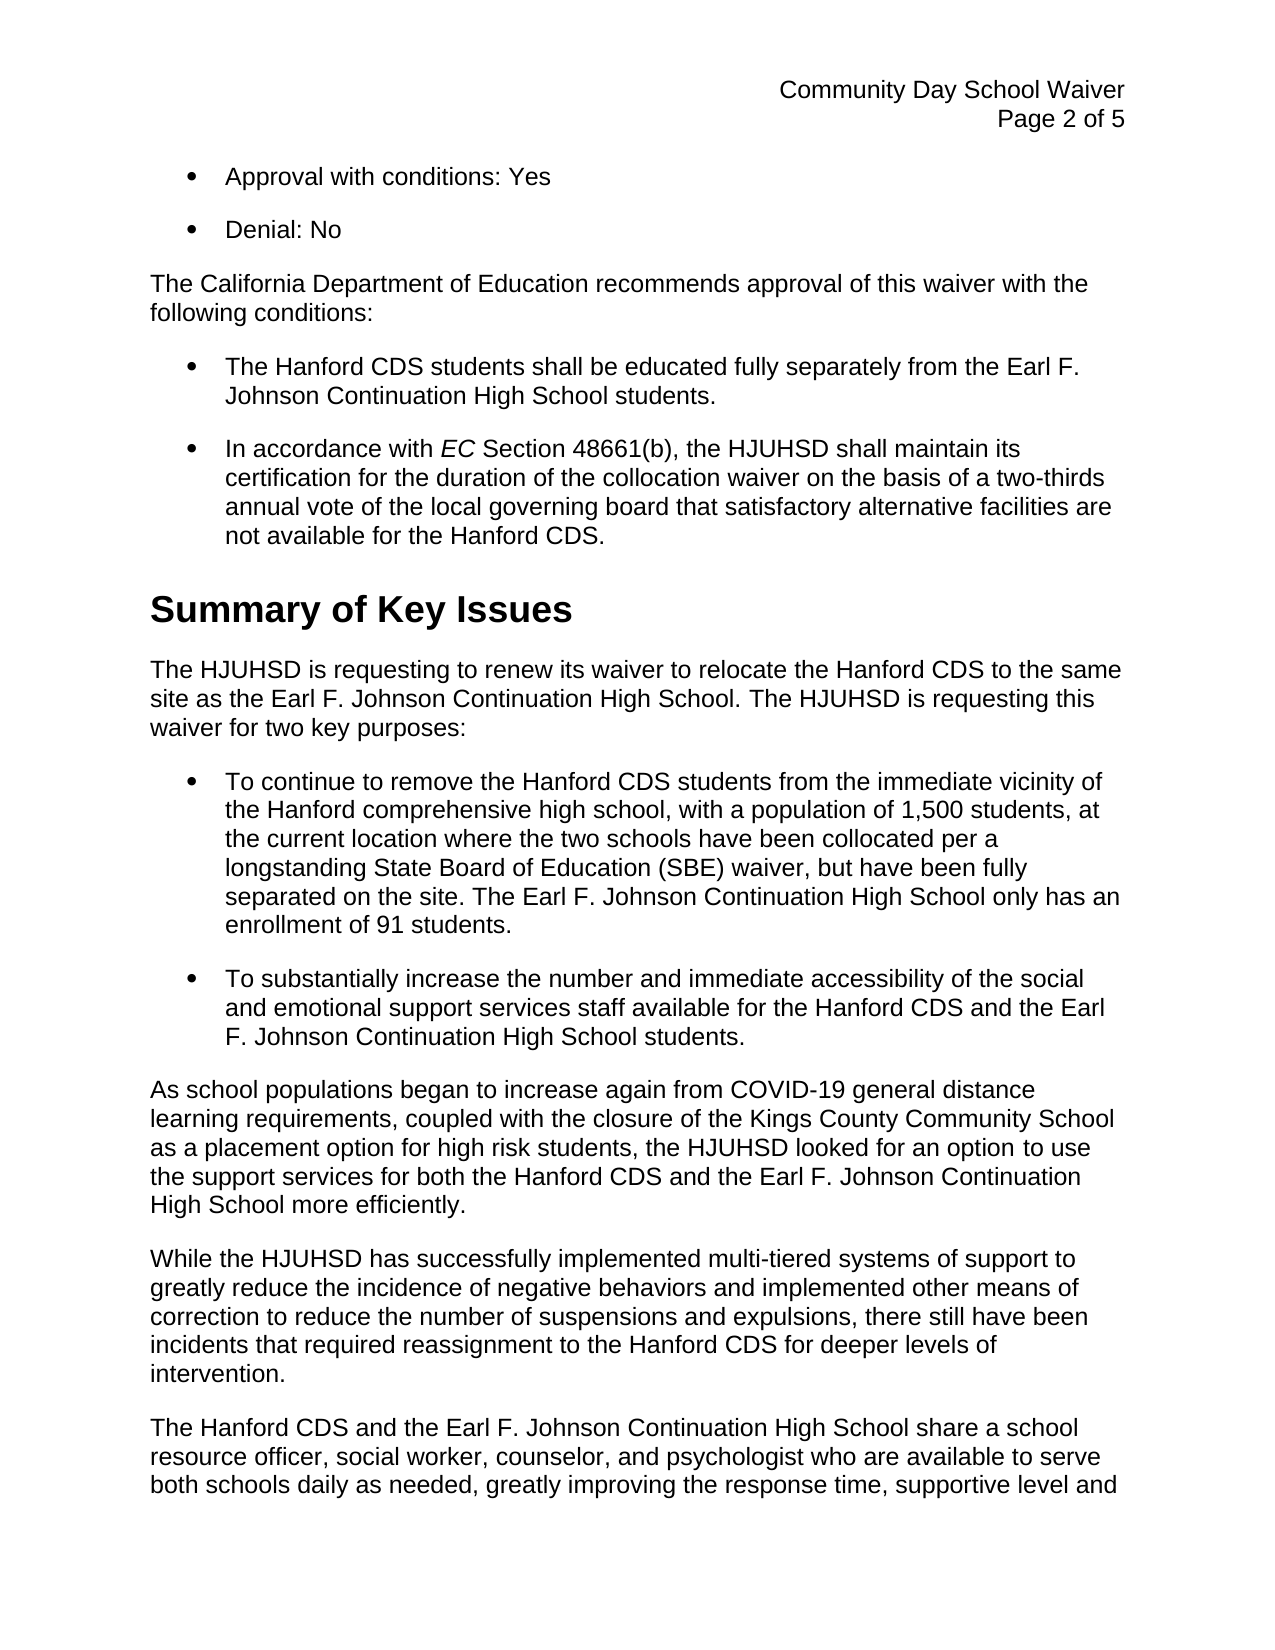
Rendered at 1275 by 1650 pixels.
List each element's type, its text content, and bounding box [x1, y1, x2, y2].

text While the HJUHSD has successfully implemented multi-tiered systems of support to greatly reduce the incidence of negative behaviors and implemented other means of correction to reduce the number of suspensions and expulsions, there still have been incidents that required reassignment to the Hanford CDS for deeper levels of intervention. [150, 1244, 1125, 1388]
list Approval with conditions: Yes [187, 162, 1125, 191]
list To substantially increase the number and immediate accessibility of the social and emotional support services staff available for the Hanford CDS and the Earl F. Johnson Continuation High School students. [187, 964, 1125, 1050]
text The HJUHSD is requesting to renew its waiver to relocate the Hanford CDS to the same site as the Earl F. Johnson Continuation High School. The HJUHSD is requesting this waiver for two key purposes: [150, 655, 1125, 741]
list To continue to remove the Hanford CDS students from the immediate vicinity of the Hanford comprehensive high school, with a population of 1,500 students, at the current location where the two schools have been collocated per a longstanding State Board of Education (SBE) waiver, but have been fully separated on the site. The Earl F. Johnson Continuation High School only has an enrollment of 91 students. [187, 766, 1125, 939]
list Denial: No [187, 216, 1125, 244]
list In accordance with EC Section 48661(b), the HJUHSD shall maintain its certification for the duration of the collocation waiver on the basis of a two-thirds annual vote of the local governing board that satisfactory alternative facilities are not available for the Hanford CDS. [187, 434, 1125, 549]
text As school populations began to increase again from COVID-19 general distance learning requirements, coupled with the closure of the Kings County Community School as a placement option for high risk students, the HJUHSD looked for an option to use the support services for both the Hanford CDS and the Earl F. Johnson Continuation High School more efficiently. [150, 1075, 1125, 1219]
text The California Department of Education recommends approval of this waiver with the following conditions: [150, 269, 1125, 327]
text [150, 1413, 1125, 1499]
subtitle Summary of Key Issues [150, 587, 1125, 630]
list The Hanford CDS students shall be educated fully separately from the Earl F. Johnson Continuation High School students. [187, 352, 1125, 409]
